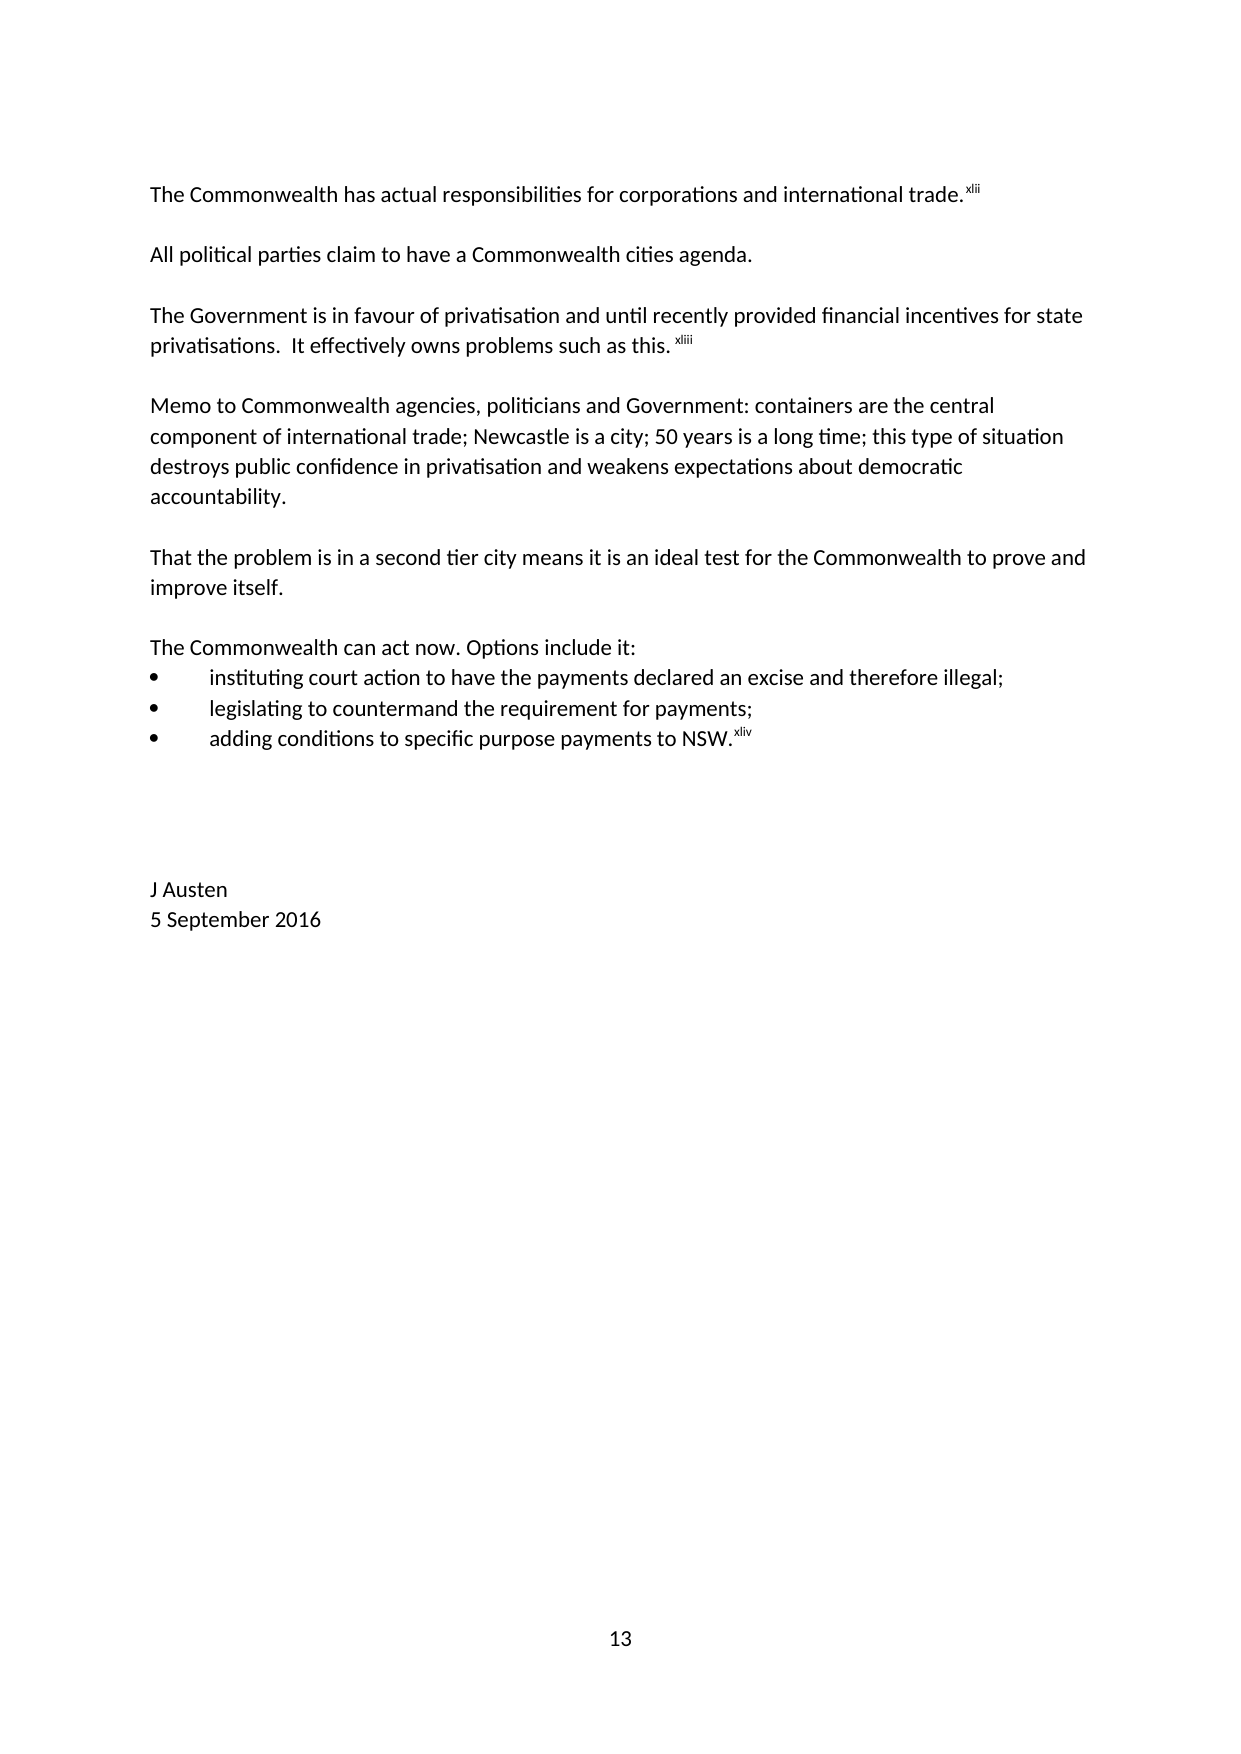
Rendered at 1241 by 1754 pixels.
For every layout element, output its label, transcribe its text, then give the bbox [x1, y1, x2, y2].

text 5 September 2016 [150, 905, 1090, 933]
text Memo to Commonwealth agencies, politicians and Government: containers are the central component of international trade; Newcastle is a city; 50 years is a long time; this type of situation destroys public confidence in privatisation and weakens expectations about democratic accountability. [150, 392, 1090, 510]
text All political parties claim to have a Commonwealth cities agenda. [150, 241, 1090, 269]
text J Austen [150, 875, 1090, 903]
list instituting court action to have the payments declared an excise and therefore illegal; [150, 663, 1090, 692]
text That the problem is in a second tier city means it is an ideal test for the Commonwealth to prove and improve itself. [150, 543, 1090, 601]
list adding conditions to specific purpose payments to NSW. [150, 724, 1090, 752]
list legislating to countermand the requirement for payments; [150, 694, 1090, 722]
text The Commonwealth has actual responsibilities for corporations and international trade. [150, 180, 1090, 208]
text The Commonwealth can act now. Options include it: [150, 633, 1090, 661]
text The Government is in favour of privatisation and until recently provided financial incentives for state privatisations. It effectively owns problems such as this. [150, 301, 1090, 359]
